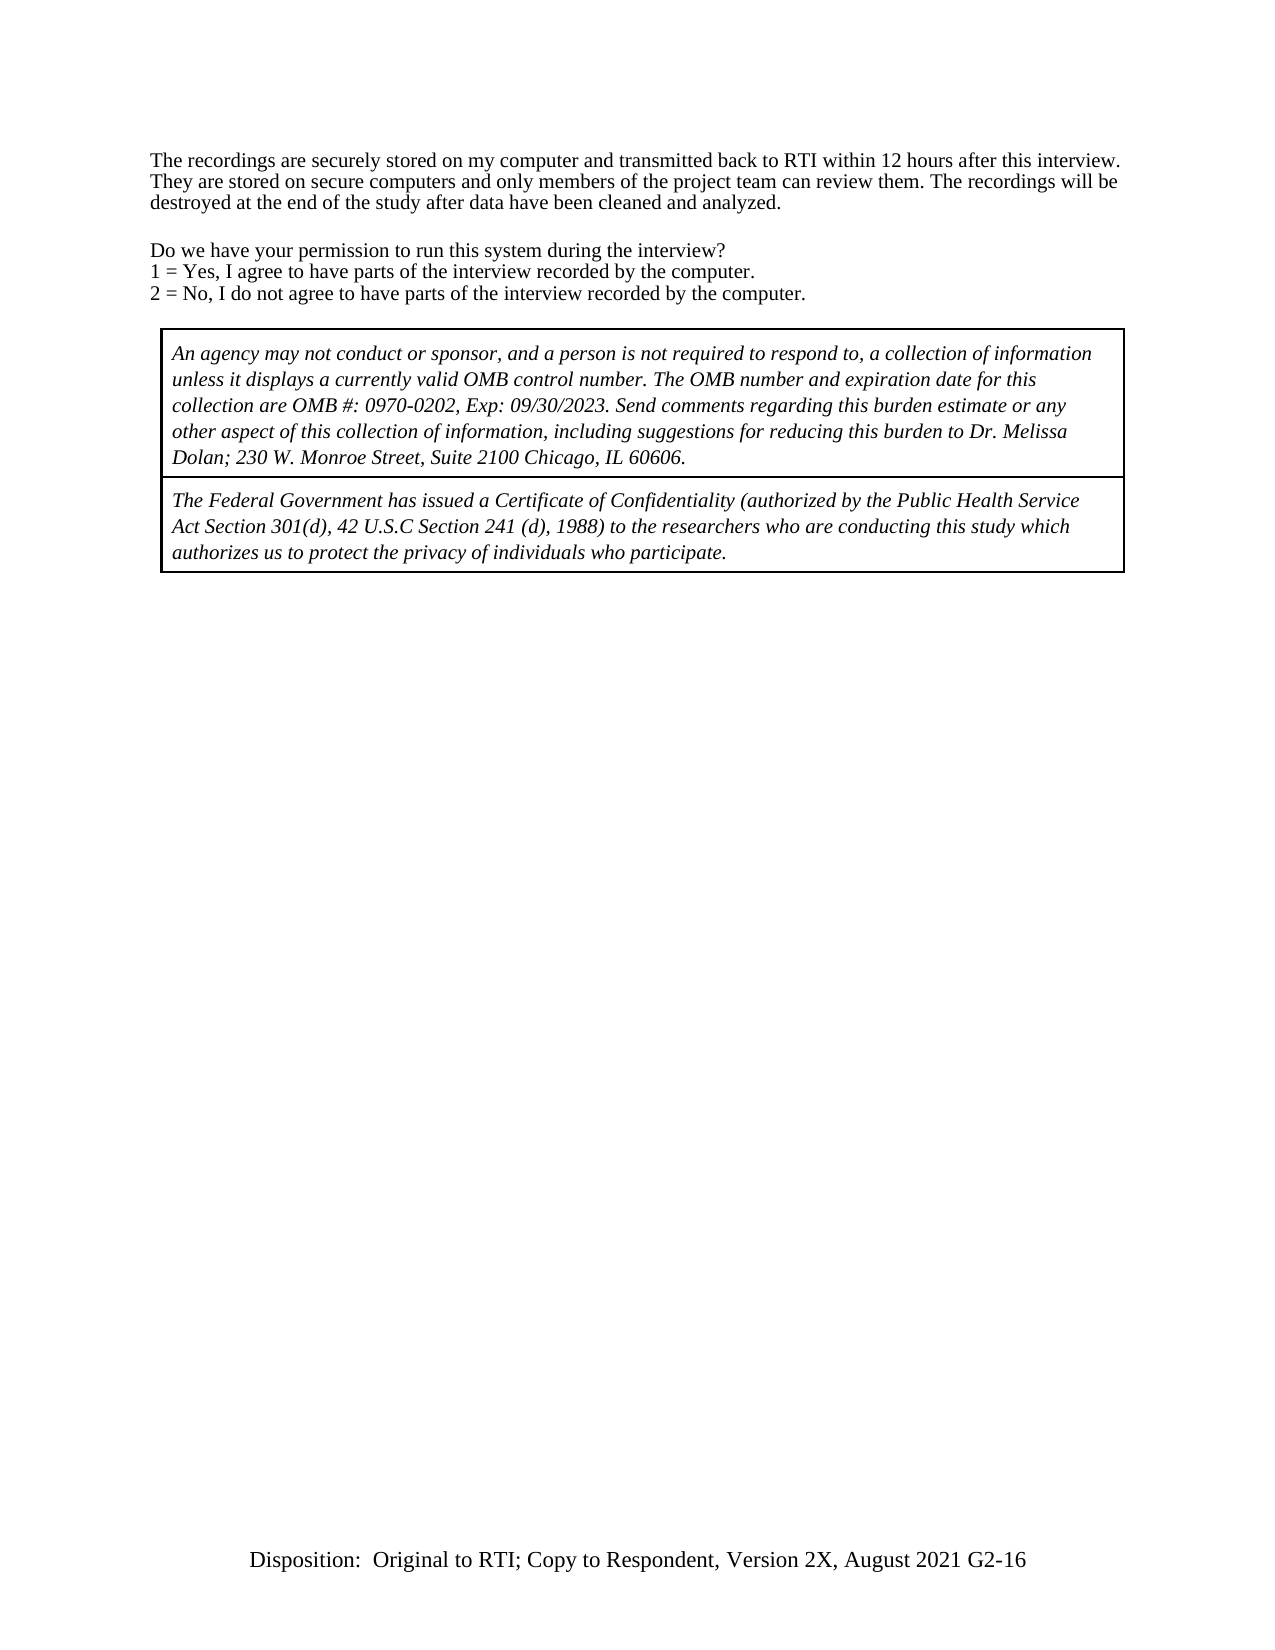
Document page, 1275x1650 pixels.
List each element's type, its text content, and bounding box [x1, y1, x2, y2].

text The recordings are securely stored on my computer and transmitted back to RTI within 12 hours after this interview. They are stored on secure computers and only members of the project team can review them. The recordings will be destroyed at the end of the study after data have been cleaned and analyzed. [150, 150, 1125, 214]
table_cell The Federal Government has issued a Certificate of Confidentiality (authorized by the Public Health Service Act Section 301(d), 42 U.S.C Section 241 (d), 1988) to the researchers who are conducting this study which authorizes us to protect the privacy of individuals who participate. [163, 478, 1123, 571]
text Do we have your permission to run this system during the interview? [150, 240, 1125, 262]
text 1 = Yes, I agree to have parts of the interview recorded by the computer. [150, 262, 1125, 283]
text 2 = No, I do not agree to have parts of the interview recorded by the computer. [150, 283, 1125, 304]
table_header An agency may not conduct or sponsor, and a person is not required to respond to, a collection of information unless it displays a currently valid OMB control number. The OMB number and expiration date for this collection are OMB #: 0970-0202, Exp: 09/30/2023. Send comments regarding this burden estimate or any other aspect of this collection of information, including suggestions for reducing this burden to Dr. Melissa Dolan; 230 W. Monroe Street, Suite 2100 Chicago, IL 60606. [163, 330, 1123, 476]
